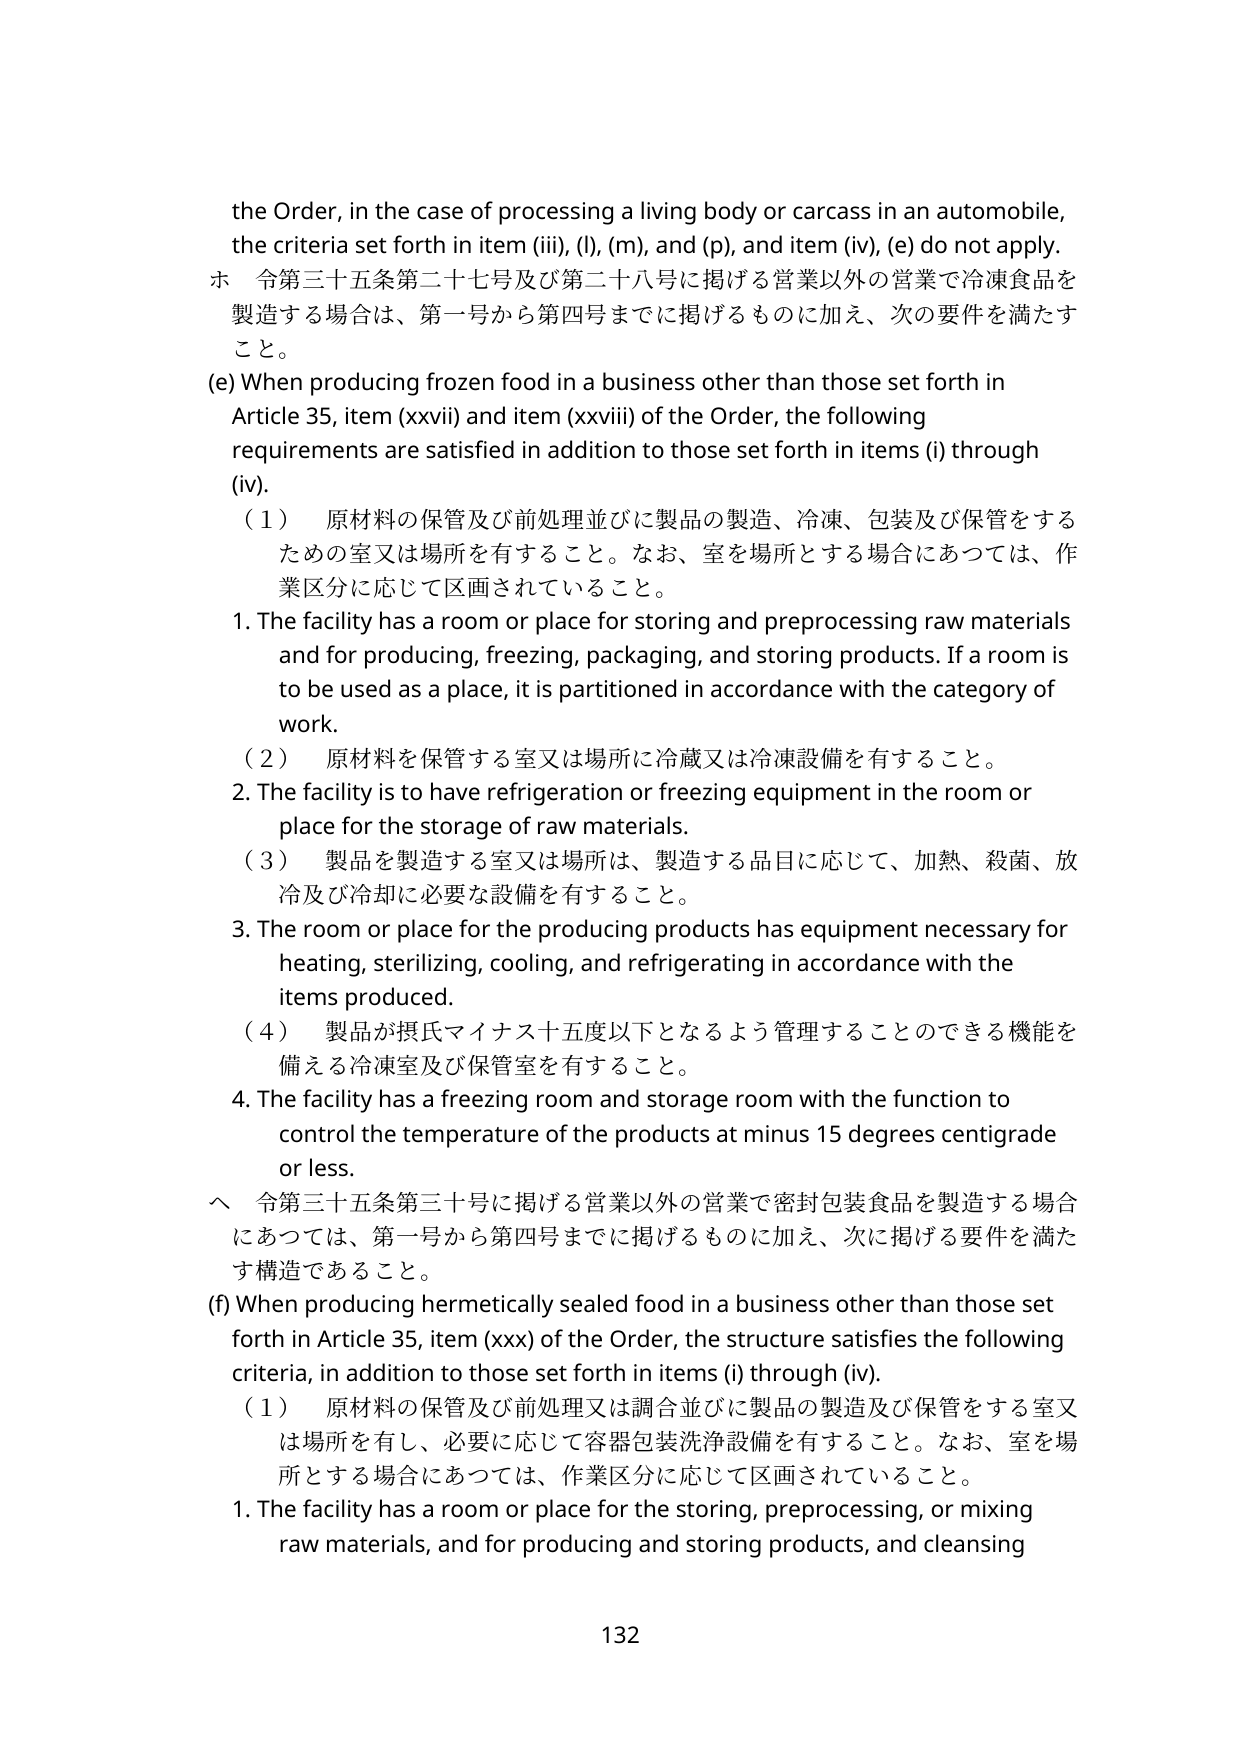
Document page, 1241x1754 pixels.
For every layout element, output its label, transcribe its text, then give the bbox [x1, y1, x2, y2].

text （２） 原材料を保管する室又は場所に冷蔵又は冷凍設備を有すること。 [230, 740, 1079, 774]
text 3. The room or place for the producing products has equipment necessary for heating, sterilizing, cooling, and refrigerating in accordance with the items produced. [230, 911, 1079, 1014]
text 2. The facility is to have refrigeration or freezing equipment in the room or place for the storage of raw materials. [230, 774, 1079, 843]
text ホ 令第三十五条第二十七号及び第二十八号に掲げる営業以外の営業で冷凍食品を製造する場合は、第一号から第四号までに掲げるものに加え、次の要件を満たすこと。 [207, 262, 1079, 364]
text （４） 製品が摂氏マイナス十五度以下となるよう管理することのできる機能を備える冷凍室及び保管室を有すること。 [230, 1014, 1079, 1082]
text 4. The facility has a freezing room and storage room with the function to control the temperature of the products at minus 15 degrees centigrade or less. [230, 1082, 1079, 1184]
text (e) When producing frozen food in a business other than those set forth in Article 35, item (xxvii) and item (xxviii) of the Order, the following requirements are satisfied in addition to those set forth in items (i) through (iv). [207, 364, 1079, 501]
text ヘ 令第三十五条第三十号に掲げる営業以外の営業で密封包装食品を製造する場合にあつては、第一号から第四号までに掲げるものに加え、次に掲げる要件を満たす構造であること。 [207, 1184, 1079, 1287]
text (f) When producing hermetically sealed food in a business other than those set forth in Article 35, item (xxx) of the Order, the structure satisfies the following criteria, in addition to those set forth in items (i) through (iv). [207, 1287, 1079, 1389]
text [207, 194, 1079, 262]
text （３） 製品を製造する室又は場所は、製造する品目に応じて、加熱、殺菌、放冷及び冷却に必要な設備を有すること。 [230, 843, 1079, 911]
text （１） 原材料の保管及び前処理並びに製品の製造、冷凍、包装及び保管をするための室又は場所を有すること。なお、室を場所とする場合にあつては、作業区分に応じて区画されていること。 [230, 501, 1079, 604]
text （１） 原材料の保管及び前処理又は調合並びに製品の製造及び保管をする室又は場所を有し、必要に応じて容器包装洗浄設備を有すること。なお、室を場所とする場合にあつては、作業区分に応じて区画されていること。 [230, 1389, 1079, 1492]
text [230, 1492, 1079, 1560]
text 1. The facility has a room or place for storing and preprocessing raw materials and for producing, freezing, packaging, and storing products. If a room is to be used as a place, it is partitioned in accordance with the category of work. [230, 604, 1079, 740]
